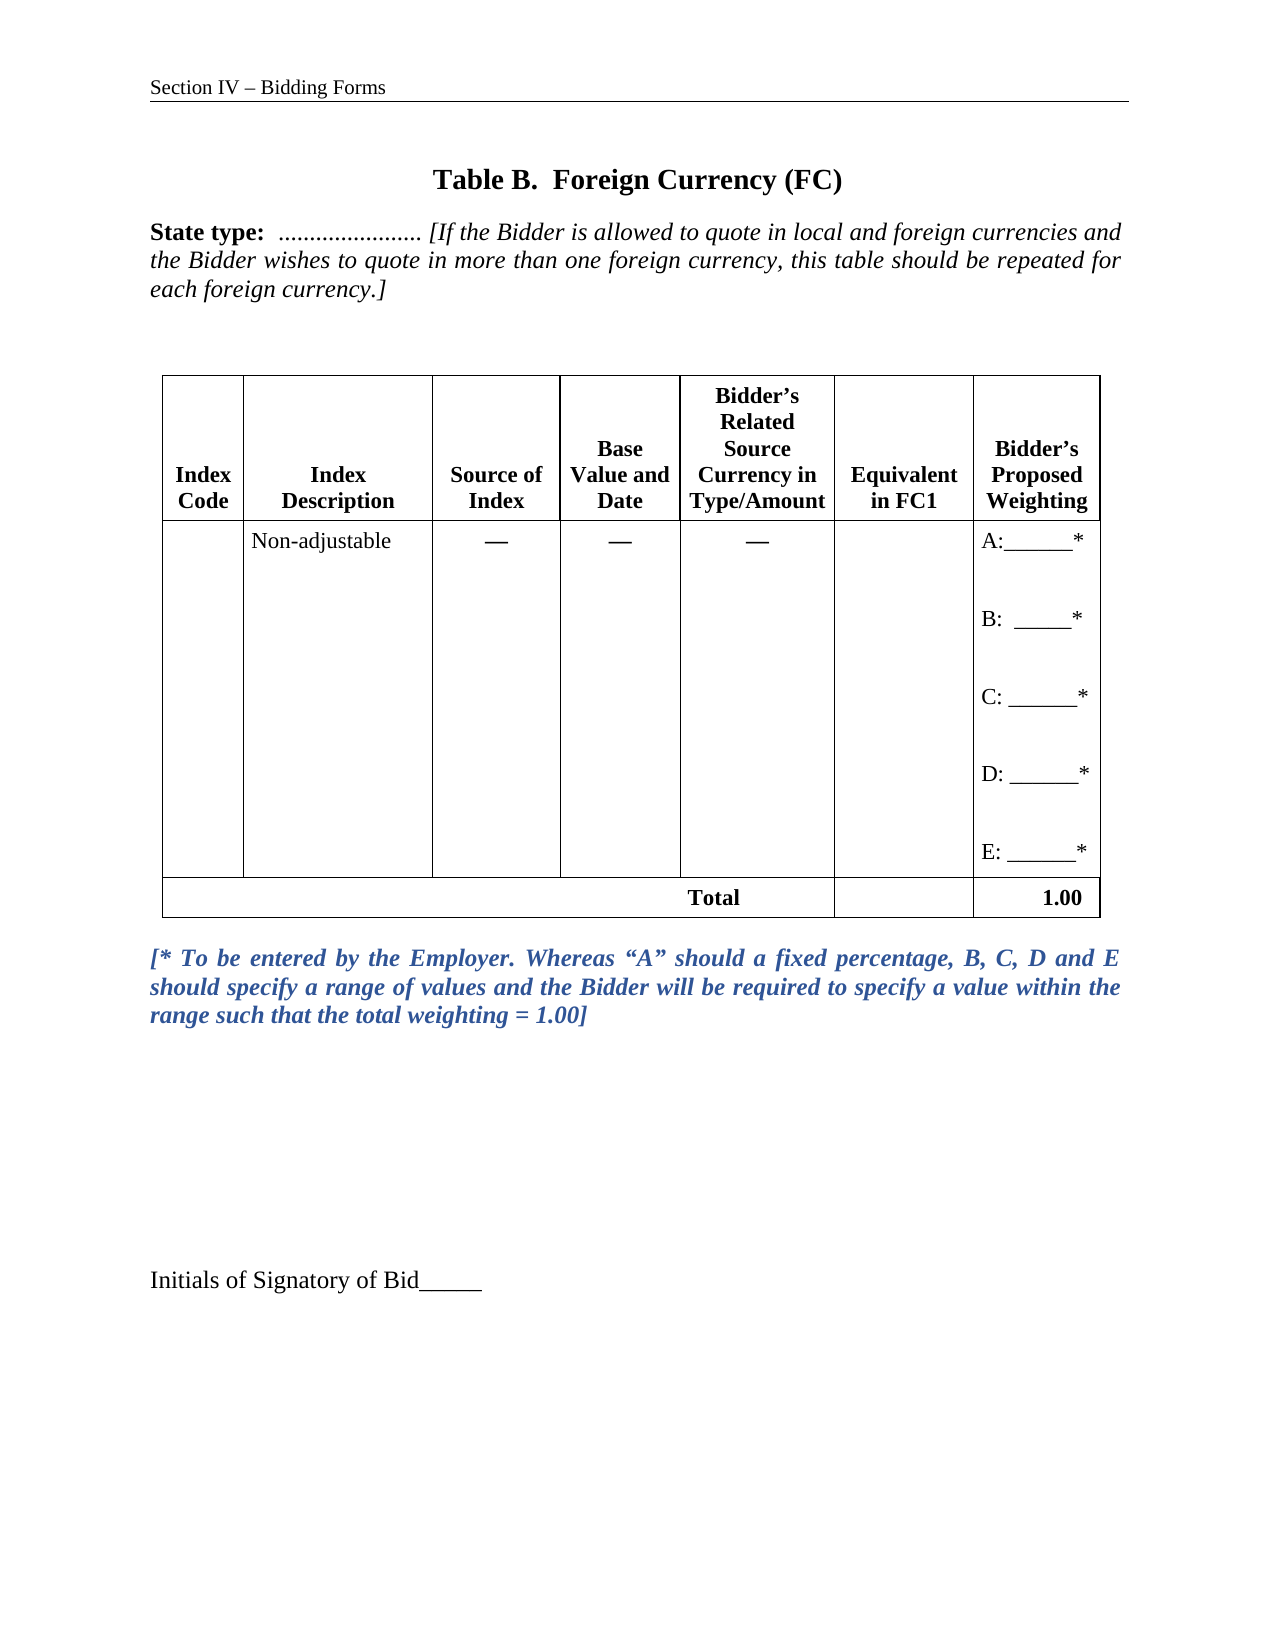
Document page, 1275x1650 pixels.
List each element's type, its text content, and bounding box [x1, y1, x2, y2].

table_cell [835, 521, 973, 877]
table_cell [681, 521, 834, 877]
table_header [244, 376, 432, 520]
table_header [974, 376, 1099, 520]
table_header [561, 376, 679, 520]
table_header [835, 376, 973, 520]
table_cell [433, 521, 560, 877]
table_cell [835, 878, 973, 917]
text Initials of Signatory of Bid_____ [150, 1265, 1125, 1294]
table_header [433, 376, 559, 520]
text [* To be entered by the Employer. Whereas “A” should a fixed percentage, B, C, D and E should specify a range of values and the Bidder will be required to specify a value within the range such that the total weighting = 1.00] [150, 943, 1125, 1029]
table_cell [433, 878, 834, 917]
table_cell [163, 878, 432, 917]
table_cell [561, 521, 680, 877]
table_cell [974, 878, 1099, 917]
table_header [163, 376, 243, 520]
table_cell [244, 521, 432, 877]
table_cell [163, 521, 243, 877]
text State type: ....................... [If the Bidder is allowed to quote in local and foreign currencies and the Bidder wishes to quote in more than one foreign currency, this table should be repeated for each foreign currency.] [150, 217, 1125, 303]
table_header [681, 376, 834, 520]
text Table B. Foreign Currency (FC) [150, 162, 1125, 196]
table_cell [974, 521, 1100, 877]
